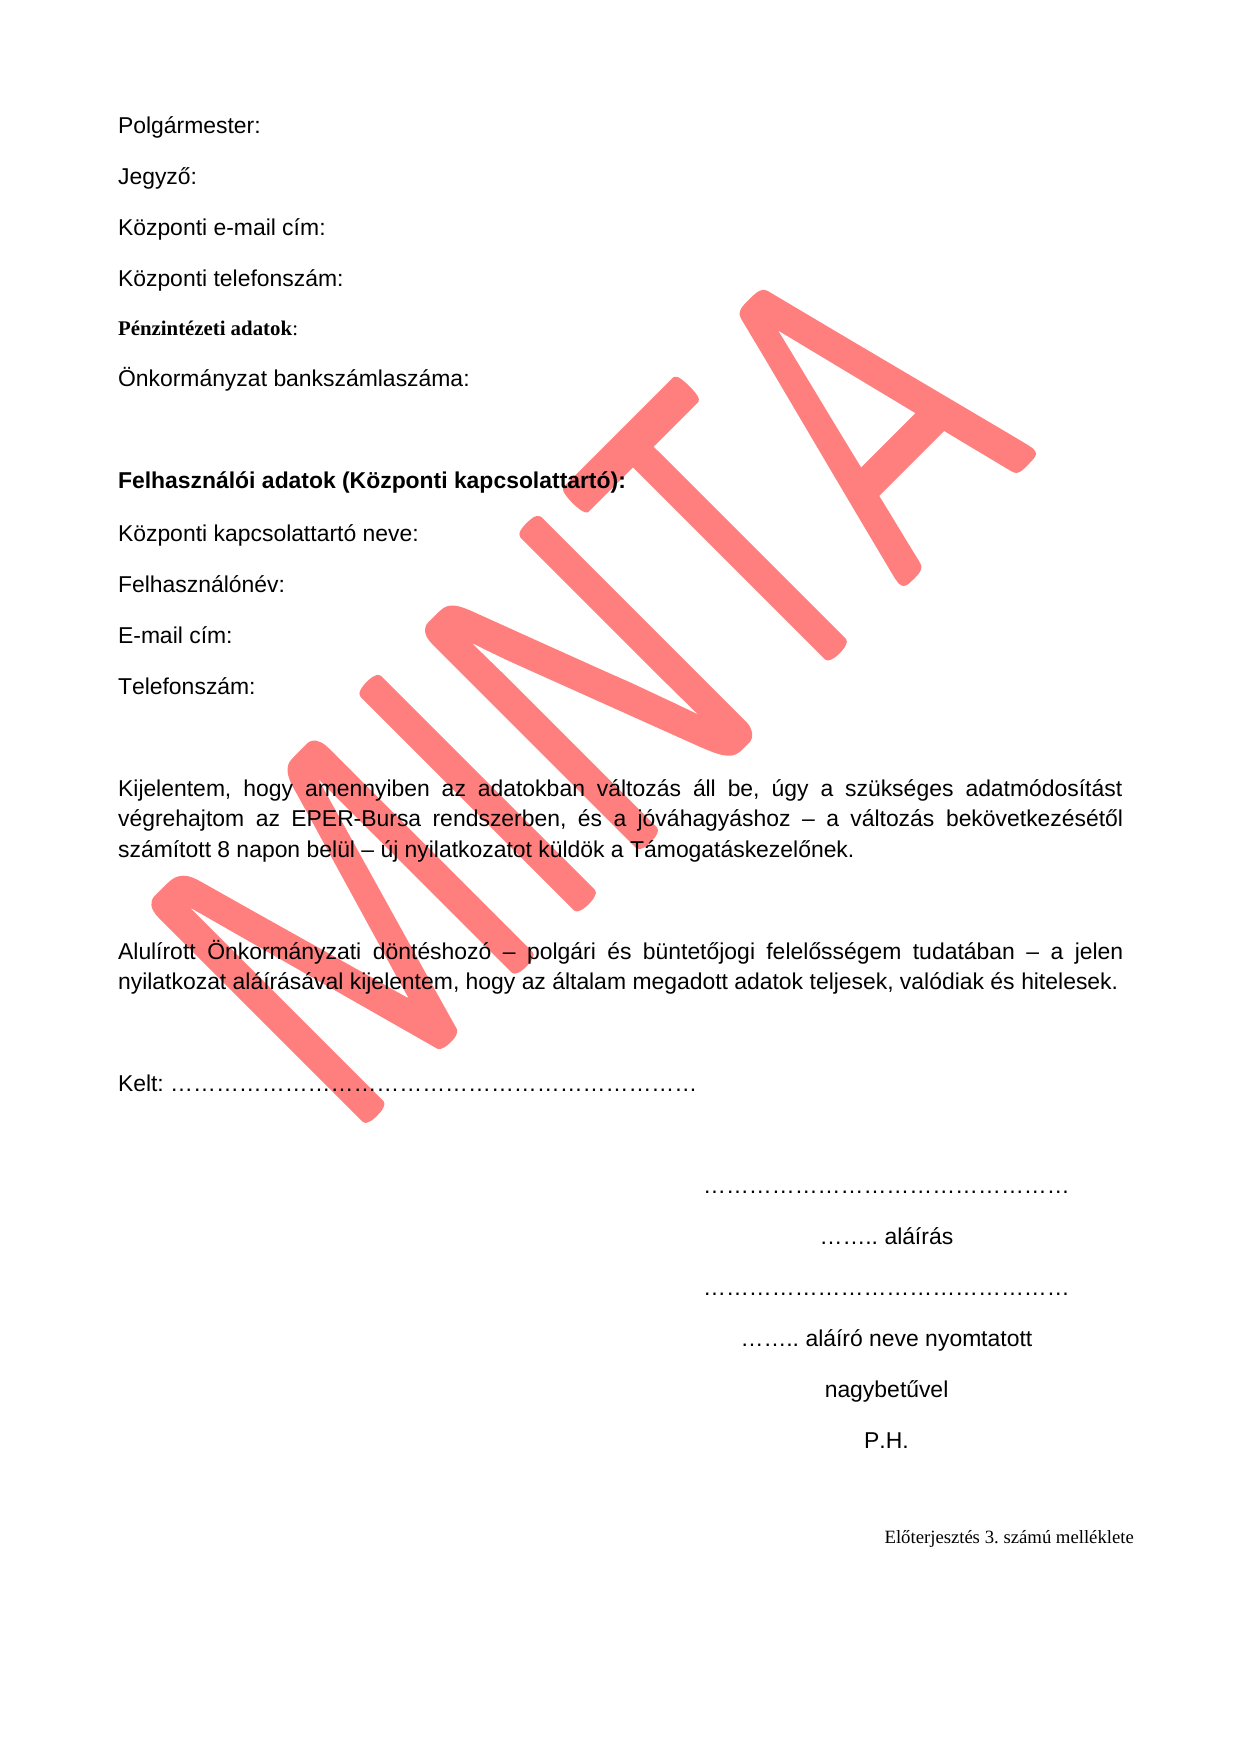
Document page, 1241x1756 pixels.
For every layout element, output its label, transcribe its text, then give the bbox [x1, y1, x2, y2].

subtitle Felhasználói adatok (Központi kapcsolattartó): [118, 467, 1134, 493]
text Önkormányzat bankszámlaszáma: [118, 365, 1134, 391]
text P.H. [695, 1427, 1077, 1453]
text Polgármester: [118, 112, 1134, 138]
text Felhasználónév: [118, 571, 1134, 597]
text Kijelentem, hogy amennyiben az adatokban változás áll be, úgy a szükséges adatmódosítást végrehajtom az EPER-Bursa rendszerben, és a jóváhagyáshoz – a változás bekövetkezésétől számított 8 napon belül – új nyilatkozatot küldök a Támogatáskezelőnek. [118, 775, 1123, 862]
text E-mail cím: [118, 622, 1134, 648]
text Pénzintézeti adatok: [118, 316, 1134, 340]
text ……………………………………………….. aláíró neve nyomtatott nagybetűvel [695, 1274, 1077, 1402]
text Kelt: …………………………………………………………… [118, 1070, 1134, 1097]
text Központi e-mail cím: [118, 214, 1134, 240]
text Előterjesztés 3. számú melléklete [176, 1526, 1134, 1547]
text Központi telefonszám: [118, 265, 1134, 291]
text Központi kapcsolattartó neve: [118, 520, 1134, 546]
text Jegyző: [118, 163, 1134, 189]
text ……………………………………………….. aláírás [695, 1172, 1077, 1250]
text Alulírott Önkormányzati döntéshozó – polgári és büntetőjogi felelősségem tudatában – a jelen nyilatkozat aláírásával kijelentem, hogy az általam megadott adatok teljesek, valódiak és hitelesek. [118, 938, 1123, 994]
text Telefonszám: [118, 673, 1134, 699]
